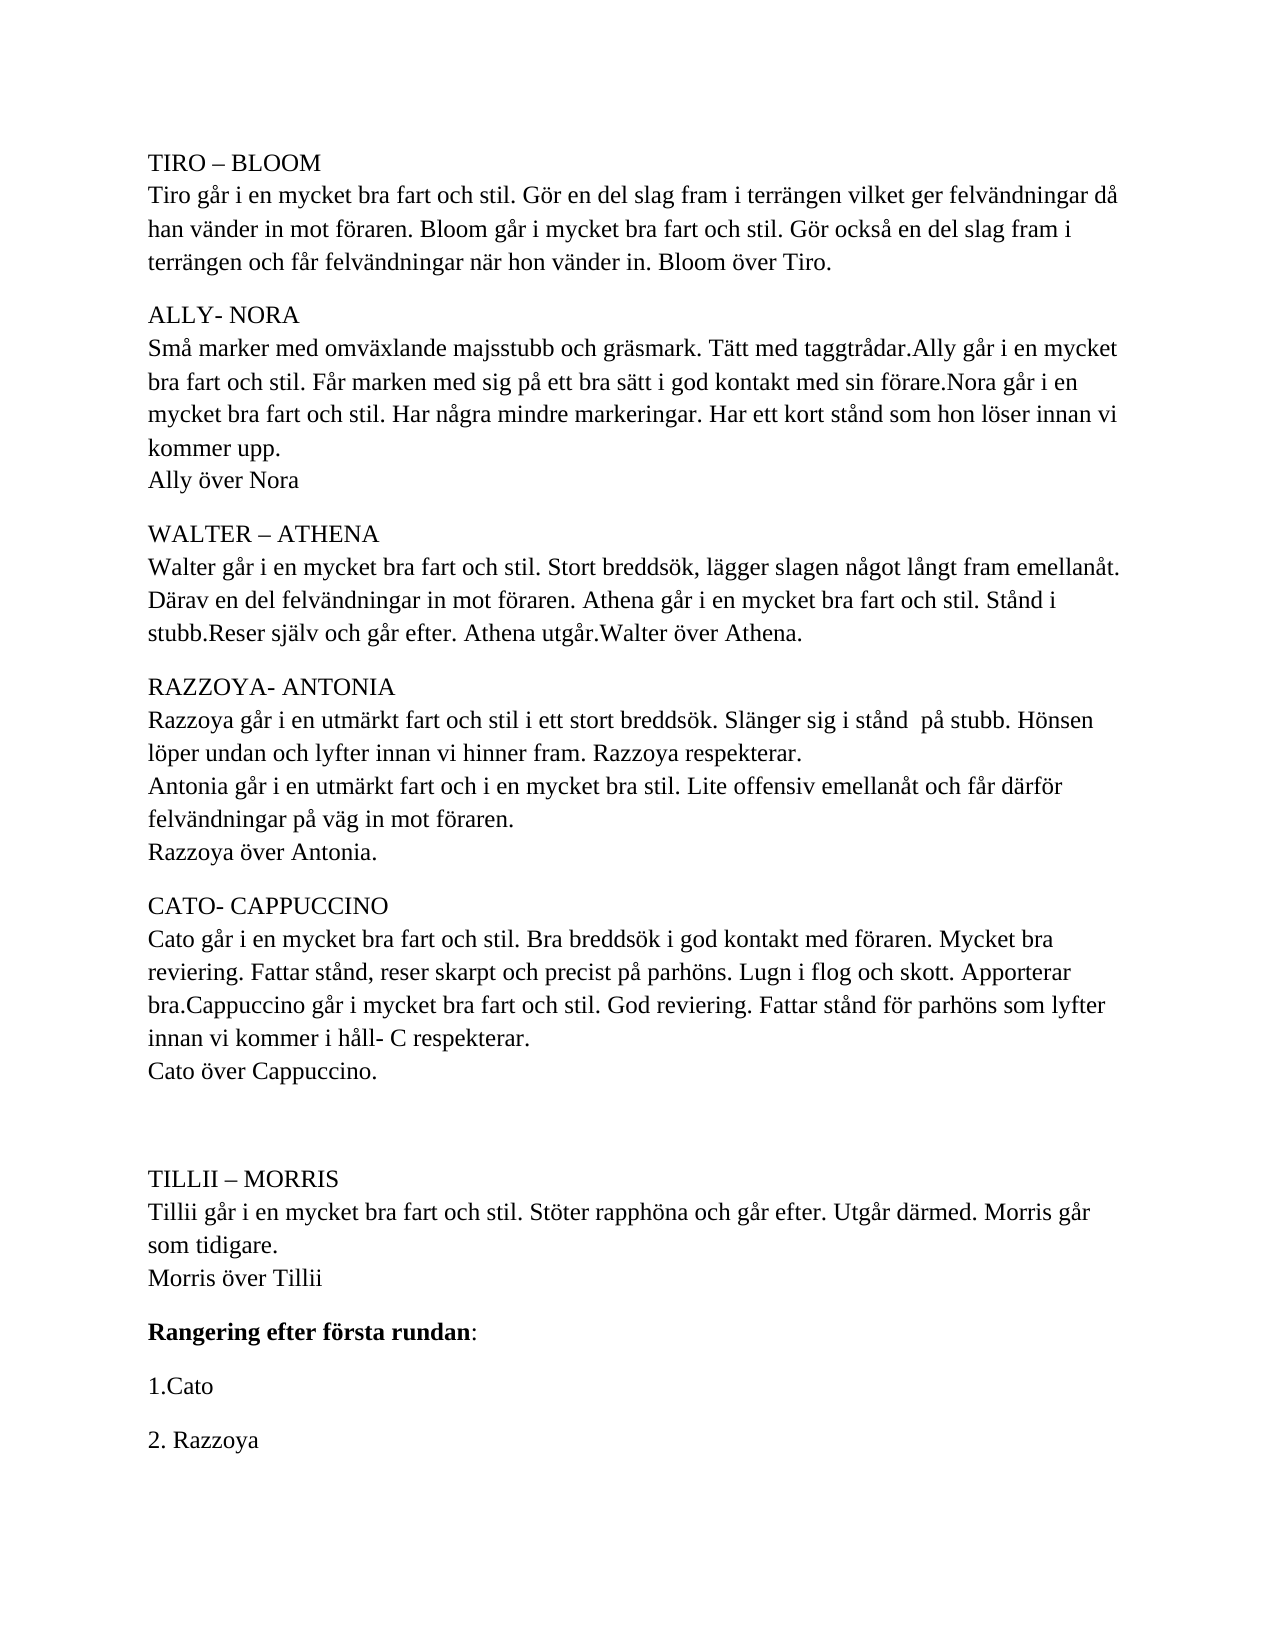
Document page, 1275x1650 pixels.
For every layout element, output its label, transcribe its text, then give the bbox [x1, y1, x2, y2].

text 2. Razzoya [148, 1425, 1127, 1453]
text Rangering efter första rundan: [148, 1317, 1127, 1346]
text ALLY- NORA Små marker med omväxlande majsstubb och gräsmark. Tätt med taggtrådar.Ally går i en mycket bra fart och stil. Får marken med sig på ett bra sätt i god kontakt med sin förare.Nora går i en mycket bra fart och stil. Har några mindre markeringar. Har ett kort stånd som hon löser innan vi kommer upp. Ally över Nora [148, 301, 1127, 494]
text RAZZOYA- ANTONIA Razzoya går i en utmärkt fart och stil i ett stort breddsök. Slänger sig i stånd på stubb. Hönsen löper undan och lyfter innan vi hinner fram. Razzoya respekterar. Antonia går i en utmärkt fart och i en mycket bra stil. Lite offensiv emellanåt och får därför felvändningar på väg in mot föraren. Razzoya över Antonia. [148, 672, 1127, 866]
text WALTER – ATHENA Walter går i en mycket bra fart och stil. Stort breddsök, lägger slagen något långt fram emellanåt. Därav en del felvändningar in mot föraren. Athena går i en mycket bra fart och stil. Stånd i stubb.Reser själv och går efter. Athena utgår.Walter över Athena. [148, 519, 1127, 647]
text 1.Cato [148, 1371, 1127, 1400]
text TIRO – BLOOM Tiro går i en mycket bra fart och stil. Gör en del slag fram i terrängen vilket ger felvändningar då han vänder in mot föraren. Bloom går i mycket bra fart och stil. Gör också en del slag fram i terrängen och får felvändningar när hon vänder in. Bloom över Tiro. [148, 148, 1127, 275]
text TILLII – MORRIS Tillii går i en mycket bra fart och stil. Stöter rapphöna och går efter. Utgår därmed. Morris går som tidigare. Morris över Tillii [148, 1164, 1127, 1292]
text CATO- CAPPUCCINO Cato går i en mycket bra fart och stil. Bra breddsök i god kontakt med föraren. Mycket bra reviering. Fattar stånd, reser skarpt och precist på parhöns. Lugn i flog och skott. Apporterar bra.Cappuccino går i mycket bra fart och stil. God reviering. Fattar stånd för parhöns som lyfter innan vi kommer i håll- C respekterar. Cato över Cappuccino. [148, 891, 1127, 1085]
